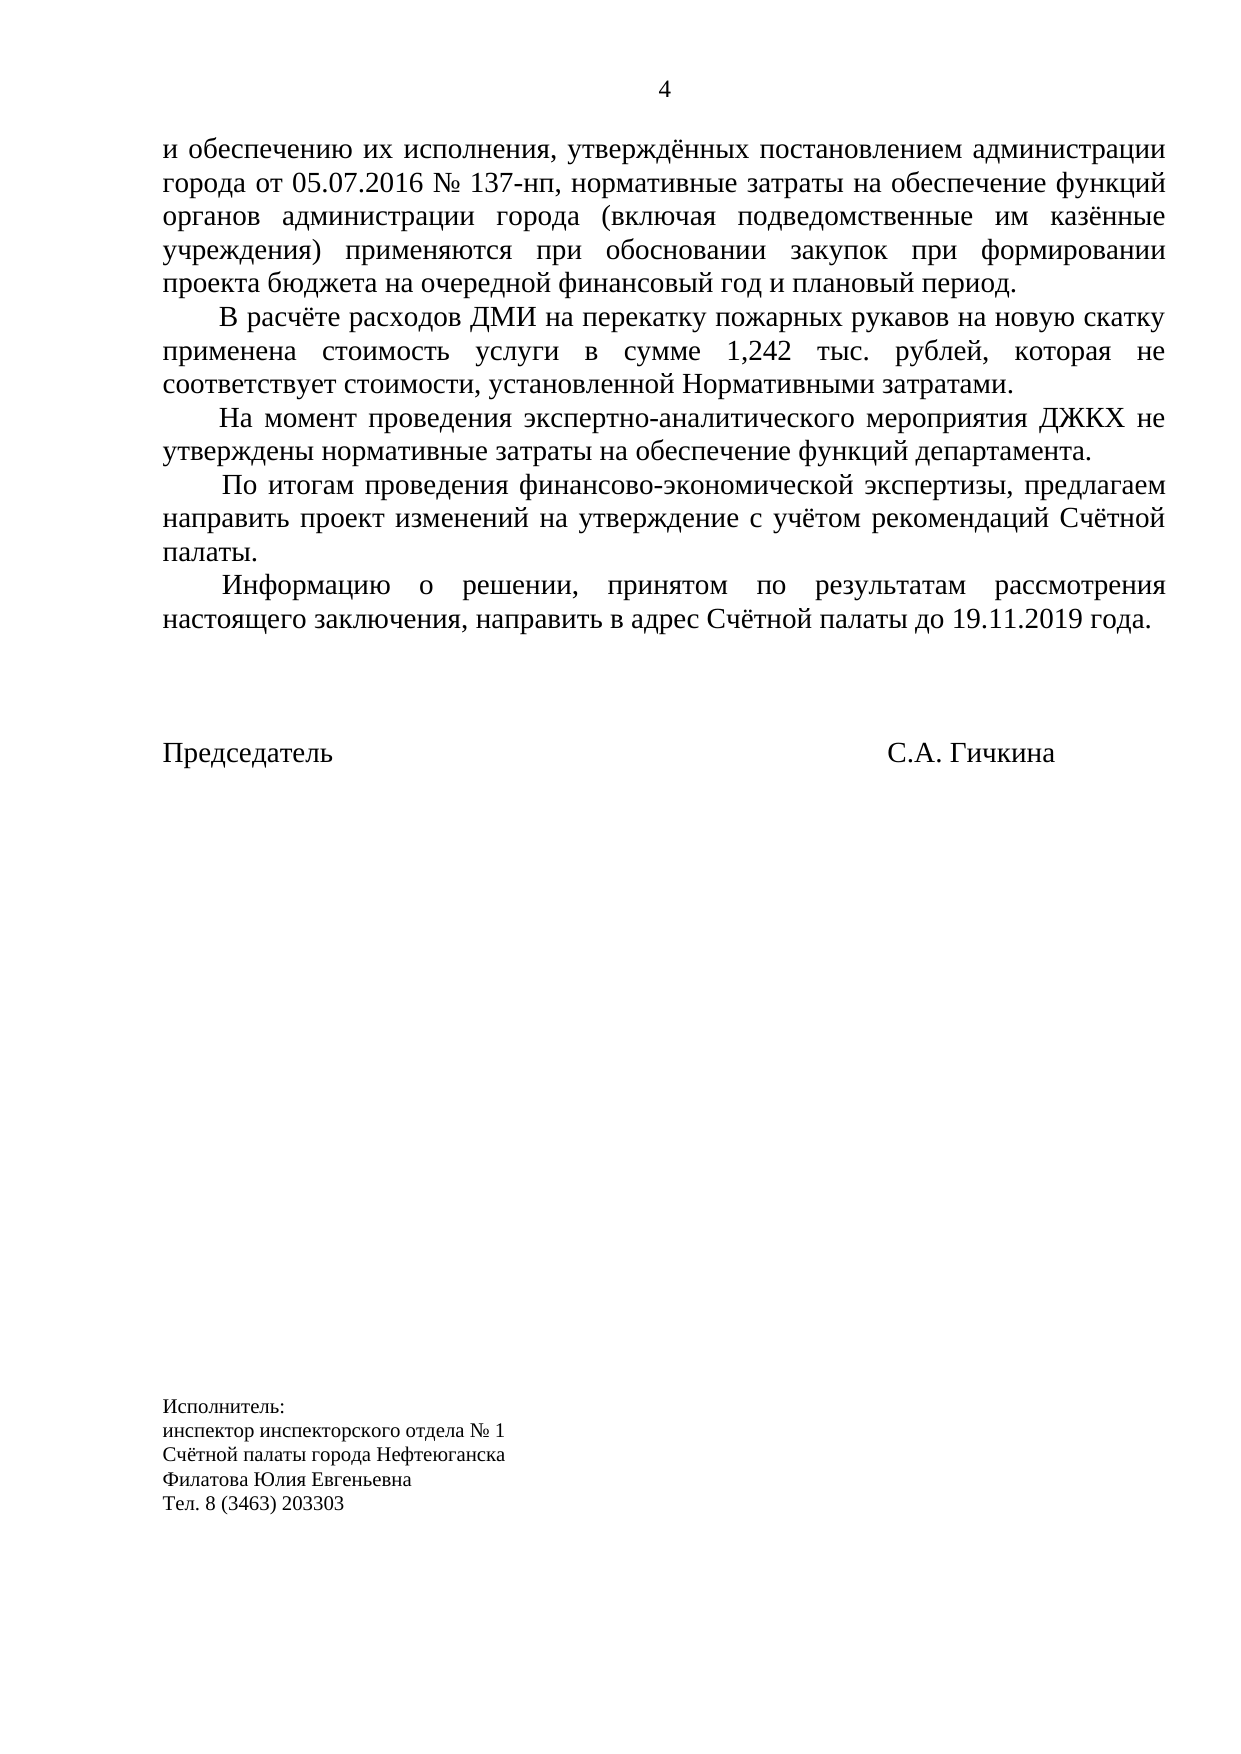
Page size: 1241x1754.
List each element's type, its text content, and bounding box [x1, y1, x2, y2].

text По итогам проведения финансово-экономической экспертизы, предлагаем направить проект изменений на утверждение с учётом рекомендаций Счётной палаты. [162, 467, 1167, 567]
text На момент проведения экспертно-аналитического мероприятия ДЖКХ не утверждены нормативные затраты на обеспечение функций департамента. [162, 400, 1167, 467]
text Председатель С.А. Гичкина [162, 735, 1167, 769]
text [162, 131, 1167, 299]
text инспектор инспекторского отдела № 1 [162, 1418, 1167, 1442]
text Информацию о решении, принятом по результатам рассмотрения настоящего заключения, направить в адрес Счётной палаты до 19.11.2019 года. [162, 567, 1167, 634]
text Филатова Юлия Евгеньевна [162, 1466, 1167, 1491]
text Исполнитель: [162, 1394, 1167, 1418]
text В расчёте расходов ДМИ на перекатку пожарных рукавов на новую скатку применена стоимость услуги в сумме 1,242 тыс. рублей, которая не соответствует стоимости, установленной Нормативными затратами. [162, 299, 1167, 400]
text Счётной палаты города Нефтеюганска [162, 1442, 1167, 1466]
text Тел. 8 (3463) 203303 [162, 1491, 1167, 1514]
